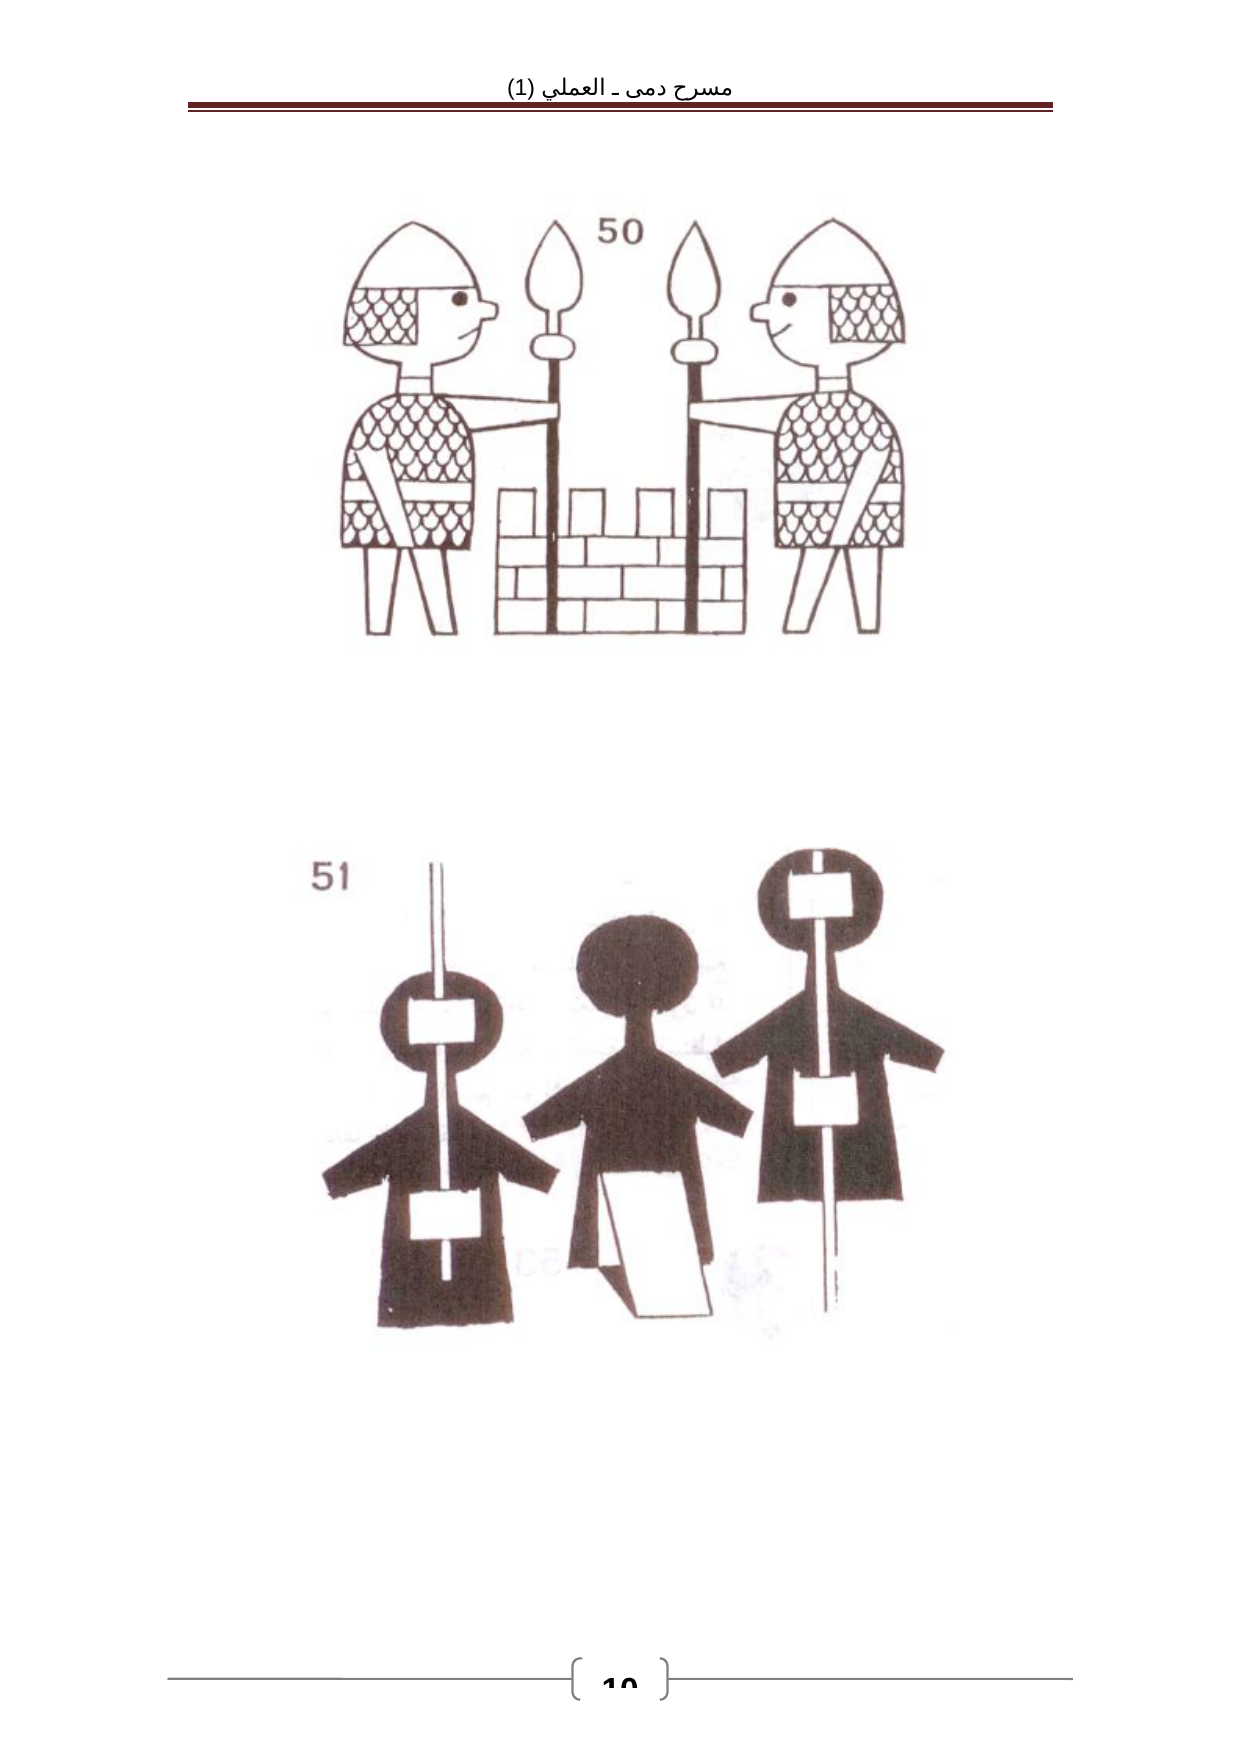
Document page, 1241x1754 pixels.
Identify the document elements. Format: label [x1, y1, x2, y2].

picture [295, 150, 945, 675]
picture [270, 823, 970, 1349]
